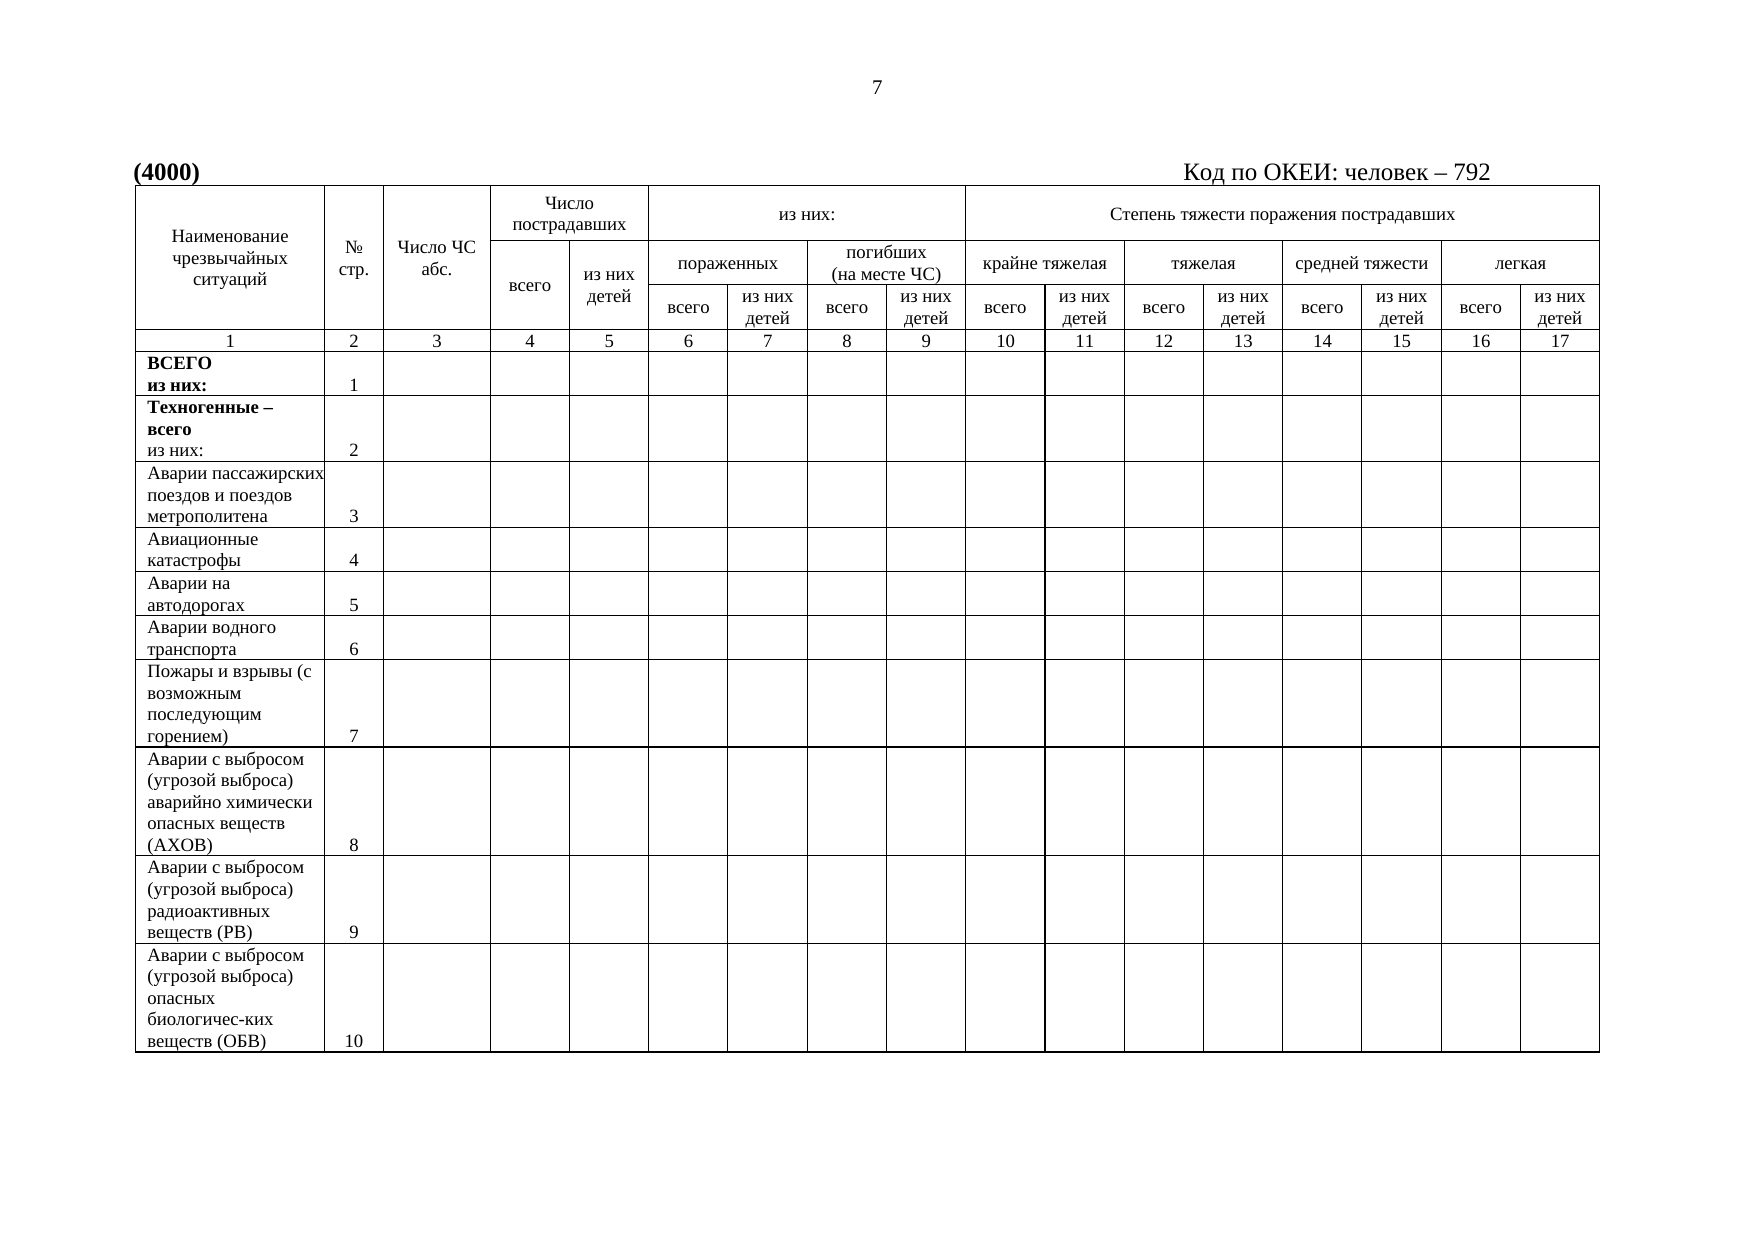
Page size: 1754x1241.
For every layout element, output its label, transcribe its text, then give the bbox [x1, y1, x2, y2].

table_cell [966, 462, 1044, 527]
table_cell [1521, 396, 1599, 461]
table_cell [1362, 462, 1441, 527]
table_cell [384, 660, 490, 746]
table_cell [384, 856, 490, 943]
table_cell [1521, 616, 1599, 659]
table_cell [384, 528, 490, 571]
table_cell из них детей [1521, 285, 1599, 328]
table_cell [808, 748, 886, 855]
table_cell [808, 944, 886, 1051]
table_cell всего [966, 285, 1044, 328]
table_cell [1521, 856, 1599, 943]
table_cell Аварии с выбросом (угрозой выброса) радиоактивных веществ (РВ) [136, 856, 324, 943]
table_cell [649, 944, 727, 1051]
table_cell [728, 352, 807, 395]
table_cell [491, 660, 569, 746]
table_cell 16 [1442, 330, 1520, 351]
table_cell [1521, 660, 1599, 746]
table_cell [1125, 944, 1203, 1051]
table_cell [491, 528, 569, 571]
table_cell Техногенные – всего из них: [136, 396, 324, 461]
table_cell [384, 616, 490, 659]
table_cell легкая [1442, 241, 1599, 284]
table_cell [1442, 352, 1520, 395]
table_cell 8 [808, 330, 886, 351]
table_cell [808, 462, 886, 527]
table_cell [649, 462, 727, 527]
table_cell [1204, 748, 1282, 855]
table_cell [966, 660, 1044, 746]
table_cell [1125, 528, 1203, 571]
table_cell крайне тяжелая [966, 241, 1124, 284]
table_cell всего [1283, 285, 1361, 328]
table_cell [1521, 748, 1599, 855]
table_cell [1046, 748, 1124, 855]
table_cell [1283, 572, 1361, 615]
table_cell [887, 352, 965, 395]
table_cell [966, 616, 1044, 659]
table_cell [887, 748, 965, 855]
table_cell [570, 944, 648, 1051]
table_cell 8 [325, 748, 383, 855]
table_cell [728, 856, 807, 943]
table_cell [887, 396, 965, 461]
table_cell Аварии пассажирских поездов и поездов метрополитена [136, 462, 324, 527]
table_cell из них детей [1204, 285, 1282, 328]
table_cell [1046, 352, 1124, 395]
table_cell [649, 748, 727, 855]
table_cell Аварии с выбросом (угрозой выброса) аварийно химически опасных веществ (АХОВ) [136, 748, 324, 855]
table_cell [728, 528, 807, 571]
table_cell [1521, 352, 1599, 395]
table_cell [1362, 352, 1441, 395]
table_cell [649, 396, 727, 461]
table_cell 5 [325, 572, 383, 615]
table_cell [1125, 748, 1203, 855]
table_cell [1204, 352, 1282, 395]
table_cell [570, 572, 648, 615]
table_cell 9 [887, 330, 965, 351]
table_cell [1204, 856, 1282, 943]
table_cell [728, 660, 807, 746]
table_cell [1046, 572, 1124, 615]
table_cell Аварии с выбросом (угрозой выброса) опасных биологичес-ких веществ (ОБВ) [136, 944, 324, 1051]
table_cell [1046, 396, 1124, 461]
table_cell [1521, 572, 1599, 615]
table_cell [966, 944, 1044, 1051]
table_cell [1442, 856, 1520, 943]
table_cell всего [491, 241, 569, 328]
table_cell 9 [325, 856, 383, 943]
table_cell [384, 944, 490, 1051]
table_header Число пострадавших [491, 186, 648, 240]
table_cell [570, 616, 648, 659]
table_cell [384, 572, 490, 615]
table_cell [1362, 856, 1441, 943]
table_cell погибших (на месте ЧС) [808, 241, 965, 284]
table_cell [808, 352, 886, 395]
table_cell [1125, 462, 1203, 527]
table_cell [1442, 660, 1520, 746]
table_cell из них детей [1046, 285, 1124, 328]
table_cell [1125, 352, 1203, 395]
table_cell [384, 748, 490, 855]
table_cell всего [1442, 285, 1520, 328]
table_cell [649, 660, 727, 746]
table_cell [1046, 856, 1124, 943]
table_cell 3 [384, 330, 490, 351]
table_cell [887, 528, 965, 571]
table_cell [384, 352, 490, 395]
table_cell [728, 944, 807, 1051]
table_cell [491, 748, 569, 855]
table_cell [1283, 396, 1361, 461]
table_header Число ЧС абс. [384, 186, 490, 328]
table_cell [1125, 660, 1203, 746]
table_cell [728, 396, 807, 461]
table_cell 13 [1204, 330, 1282, 351]
table_cell 4 [325, 528, 383, 571]
table_cell [1362, 572, 1441, 615]
table_cell [887, 856, 965, 943]
table_cell 14 [1283, 330, 1361, 351]
table_cell из них детей [570, 241, 648, 328]
table_cell [1362, 396, 1441, 461]
table_cell [649, 352, 727, 395]
table_cell 1 [325, 352, 383, 395]
table_cell 2 [325, 396, 383, 461]
table_cell 1 [136, 330, 324, 351]
table_cell [728, 462, 807, 527]
table_cell тяжелая [1125, 241, 1282, 284]
table_cell [1204, 944, 1282, 1051]
table_cell [1283, 748, 1361, 855]
table_cell [384, 462, 490, 527]
table_cell из них детей [728, 285, 807, 328]
table_cell 2 [325, 330, 383, 351]
table_cell [1204, 616, 1282, 659]
table_cell [649, 616, 727, 659]
table_cell 6 [649, 330, 727, 351]
table_cell [1283, 462, 1361, 527]
table_cell 10 [325, 944, 383, 1051]
table_cell пораженных [649, 241, 807, 284]
table_cell 4 [491, 330, 569, 351]
table_cell 10 [966, 330, 1044, 351]
table_cell [649, 528, 727, 571]
table_cell [1362, 748, 1441, 855]
table_cell [728, 572, 807, 615]
text (4000) Код по ОКЕИ: человек – 792 [77, 157, 1677, 185]
table_cell [1442, 396, 1520, 461]
table_cell 3 [325, 462, 383, 527]
table_cell Авиационные катастрофы [136, 528, 324, 571]
table_cell [570, 352, 648, 395]
table_cell 15 [1362, 330, 1441, 351]
table_cell [491, 352, 569, 395]
table_cell 6 [325, 616, 383, 659]
table_cell [384, 396, 490, 461]
table_cell 12 [1125, 330, 1203, 351]
table_cell Аварии на автодорогах [136, 572, 324, 615]
table_cell [1125, 616, 1203, 659]
table_cell всего [808, 285, 886, 328]
table_cell [570, 748, 648, 855]
table_cell [1283, 352, 1361, 395]
table_cell [1283, 528, 1361, 571]
table_cell [887, 462, 965, 527]
table_header № стр. [325, 186, 383, 328]
table_cell [1362, 616, 1441, 659]
table_cell [1125, 572, 1203, 615]
table_cell [1442, 944, 1520, 1051]
table_cell [1442, 528, 1520, 571]
table_cell из них детей [887, 285, 965, 328]
table_cell [1125, 856, 1203, 943]
table_cell [1046, 462, 1124, 527]
table_cell [808, 572, 886, 615]
table_cell [1521, 944, 1599, 1051]
table_cell [491, 944, 569, 1051]
table_cell всего [1125, 285, 1203, 328]
table_cell из них детей [1362, 285, 1441, 328]
table_cell [1442, 572, 1520, 615]
table_cell [570, 462, 648, 527]
table_cell [966, 352, 1044, 395]
table_cell [887, 616, 965, 659]
table_cell [491, 396, 569, 461]
table_cell [1442, 462, 1520, 527]
table_cell [1204, 396, 1282, 461]
table_cell [966, 528, 1044, 571]
table_cell [887, 944, 965, 1051]
table_cell [1204, 462, 1282, 527]
table_cell [570, 396, 648, 461]
table_cell [491, 572, 569, 615]
table_cell [491, 616, 569, 659]
table_cell [966, 748, 1044, 855]
table_cell [491, 462, 569, 527]
table_cell [1046, 616, 1124, 659]
table_cell [1362, 528, 1441, 571]
table_cell всего [649, 285, 727, 328]
table_cell [1204, 660, 1282, 746]
table_cell [570, 660, 648, 746]
table_cell [1442, 748, 1520, 855]
table_cell 7 [728, 330, 807, 351]
table_cell [1046, 660, 1124, 746]
table_cell [887, 660, 965, 746]
table_header из них: [649, 186, 965, 240]
table_cell Аварии водного транспорта [136, 616, 324, 659]
table_cell [966, 572, 1044, 615]
table_cell [649, 856, 727, 943]
table_cell [1442, 616, 1520, 659]
table_cell [1362, 944, 1441, 1051]
table_cell [887, 572, 965, 615]
table_cell [808, 396, 886, 461]
table_cell [1283, 856, 1361, 943]
table_cell [1362, 660, 1441, 746]
table_cell [728, 616, 807, 659]
table_cell ВСЕГО из них: [136, 352, 324, 395]
table_cell [1521, 528, 1599, 571]
table_header Степень тяжести поражения пострадавших [966, 186, 1599, 240]
table_cell 11 [1046, 330, 1124, 351]
table_cell [649, 572, 727, 615]
table_cell [1046, 944, 1124, 1051]
table_cell [570, 856, 648, 943]
table_cell [1046, 528, 1124, 571]
table_cell [1283, 660, 1361, 746]
table_cell [966, 856, 1044, 943]
table_cell [1283, 616, 1361, 659]
table_cell средней тяжести [1283, 241, 1441, 284]
table_cell [1125, 396, 1203, 461]
table_cell [808, 856, 886, 943]
table_cell 5 [570, 330, 648, 351]
table_header Наименование чрезвычайных ситуаций [136, 186, 324, 328]
table_cell [966, 396, 1044, 461]
table_cell [808, 660, 886, 746]
table_cell [808, 528, 886, 571]
table_cell 7 [325, 660, 383, 746]
table_cell [570, 528, 648, 571]
table_cell [1204, 528, 1282, 571]
table_cell [1204, 572, 1282, 615]
table_cell Пожары и взрывы (с возможным последующим горением) [136, 660, 324, 746]
table_cell [808, 616, 886, 659]
table_cell [491, 856, 569, 943]
table_cell 17 [1521, 330, 1599, 351]
table_cell [1283, 944, 1361, 1051]
table_cell [728, 748, 807, 855]
table_cell [1521, 462, 1599, 527]
